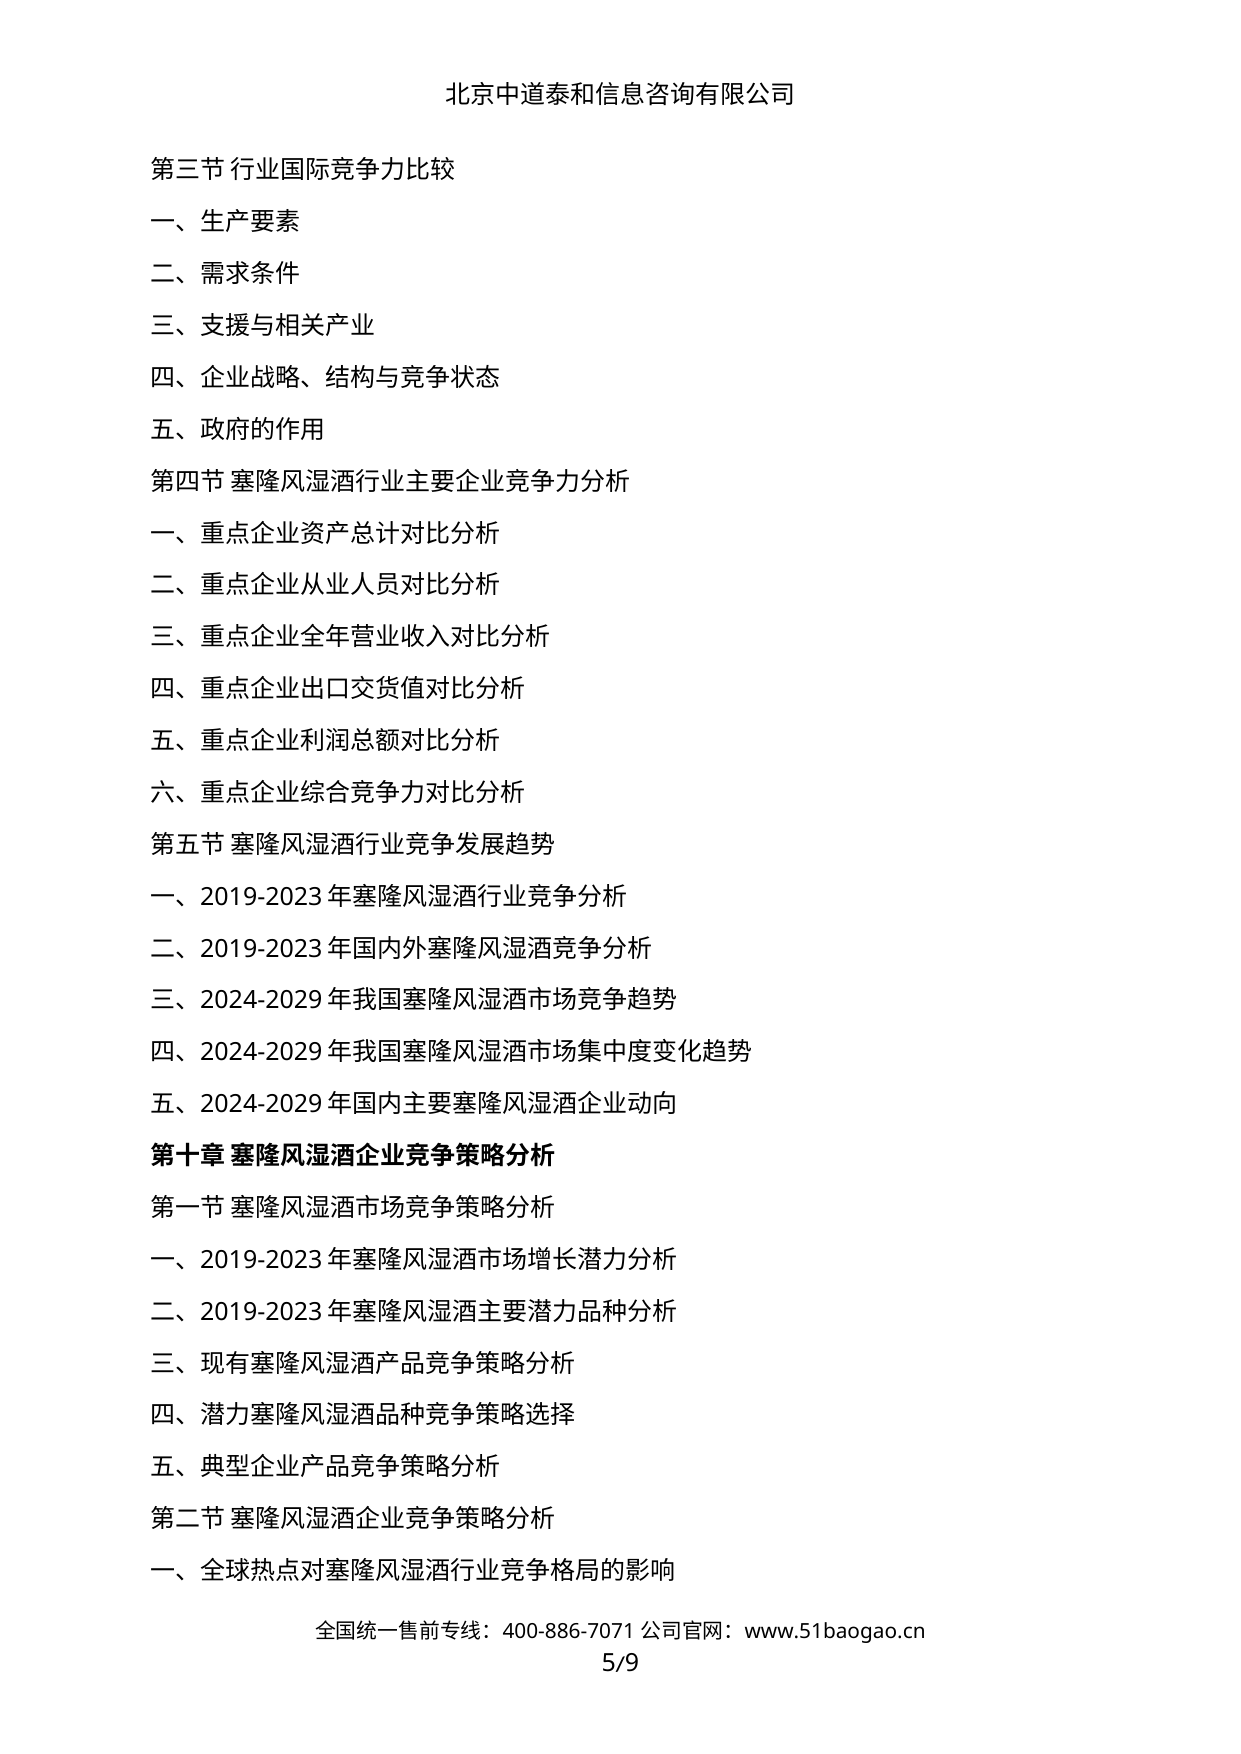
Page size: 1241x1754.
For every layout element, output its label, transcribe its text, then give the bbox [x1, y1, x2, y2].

text 第三节 行业国际竞争力比较 [150, 150, 1090, 186]
text 二、2019-2023年塞隆风湿酒主要潜力品种分析 [150, 1291, 1090, 1327]
text 五、2024-2029年国内主要塞隆风湿酒企业动向 [150, 1084, 1090, 1120]
text 一、2019-2023年塞隆风湿酒行业竞争分析 [150, 876, 1090, 912]
text 三、支援与相关产业 [150, 306, 1090, 342]
text 六、重点企业综合竞争力对比分析 [150, 772, 1090, 809]
text 四、企业战略、结构与竞争状态 [150, 357, 1090, 394]
text 五、政府的作用 [150, 409, 1090, 446]
text 第五节 塞隆风湿酒行业竞争发展趋势 [150, 824, 1090, 861]
text 五、重点企业利润总额对比分析 [150, 721, 1090, 757]
text 第一节 塞隆风湿酒市场竞争策略分析 [150, 1187, 1090, 1224]
text 二、重点企业从业人员对比分析 [150, 565, 1090, 601]
text 第十章 塞隆风湿酒企业竞争策略分析 [150, 1136, 1090, 1172]
text 一、全球热点对塞隆风湿酒行业竞争格局的影响 [150, 1551, 1090, 1587]
text 四、潜力塞隆风湿酒品种竞争策略选择 [150, 1395, 1090, 1431]
text 第四节 塞隆风湿酒行业主要企业竞争力分析 [150, 461, 1090, 497]
text 二、2019-2023年国内外塞隆风湿酒竞争分析 [150, 928, 1090, 964]
text 四、2024-2029年我国塞隆风湿酒市场集中度变化趋势 [150, 1032, 1090, 1068]
text 二、需求条件 [150, 254, 1090, 290]
text 五、典型企业产品竞争策略分析 [150, 1447, 1090, 1483]
text 三、现有塞隆风湿酒产品竞争策略分析 [150, 1343, 1090, 1379]
text 三、重点企业全年营业收入对比分析 [150, 617, 1090, 653]
text 一、生产要素 [150, 202, 1090, 238]
text 四、重点企业出口交货值对比分析 [150, 669, 1090, 705]
text 三、2024-2029年我国塞隆风湿酒市场竞争趋势 [150, 980, 1090, 1016]
text 第二节 塞隆风湿酒企业竞争策略分析 [150, 1499, 1090, 1535]
text 一、2019-2023年塞隆风湿酒市场增长潜力分析 [150, 1239, 1090, 1276]
text 一、重点企业资产总计对比分析 [150, 513, 1090, 549]
